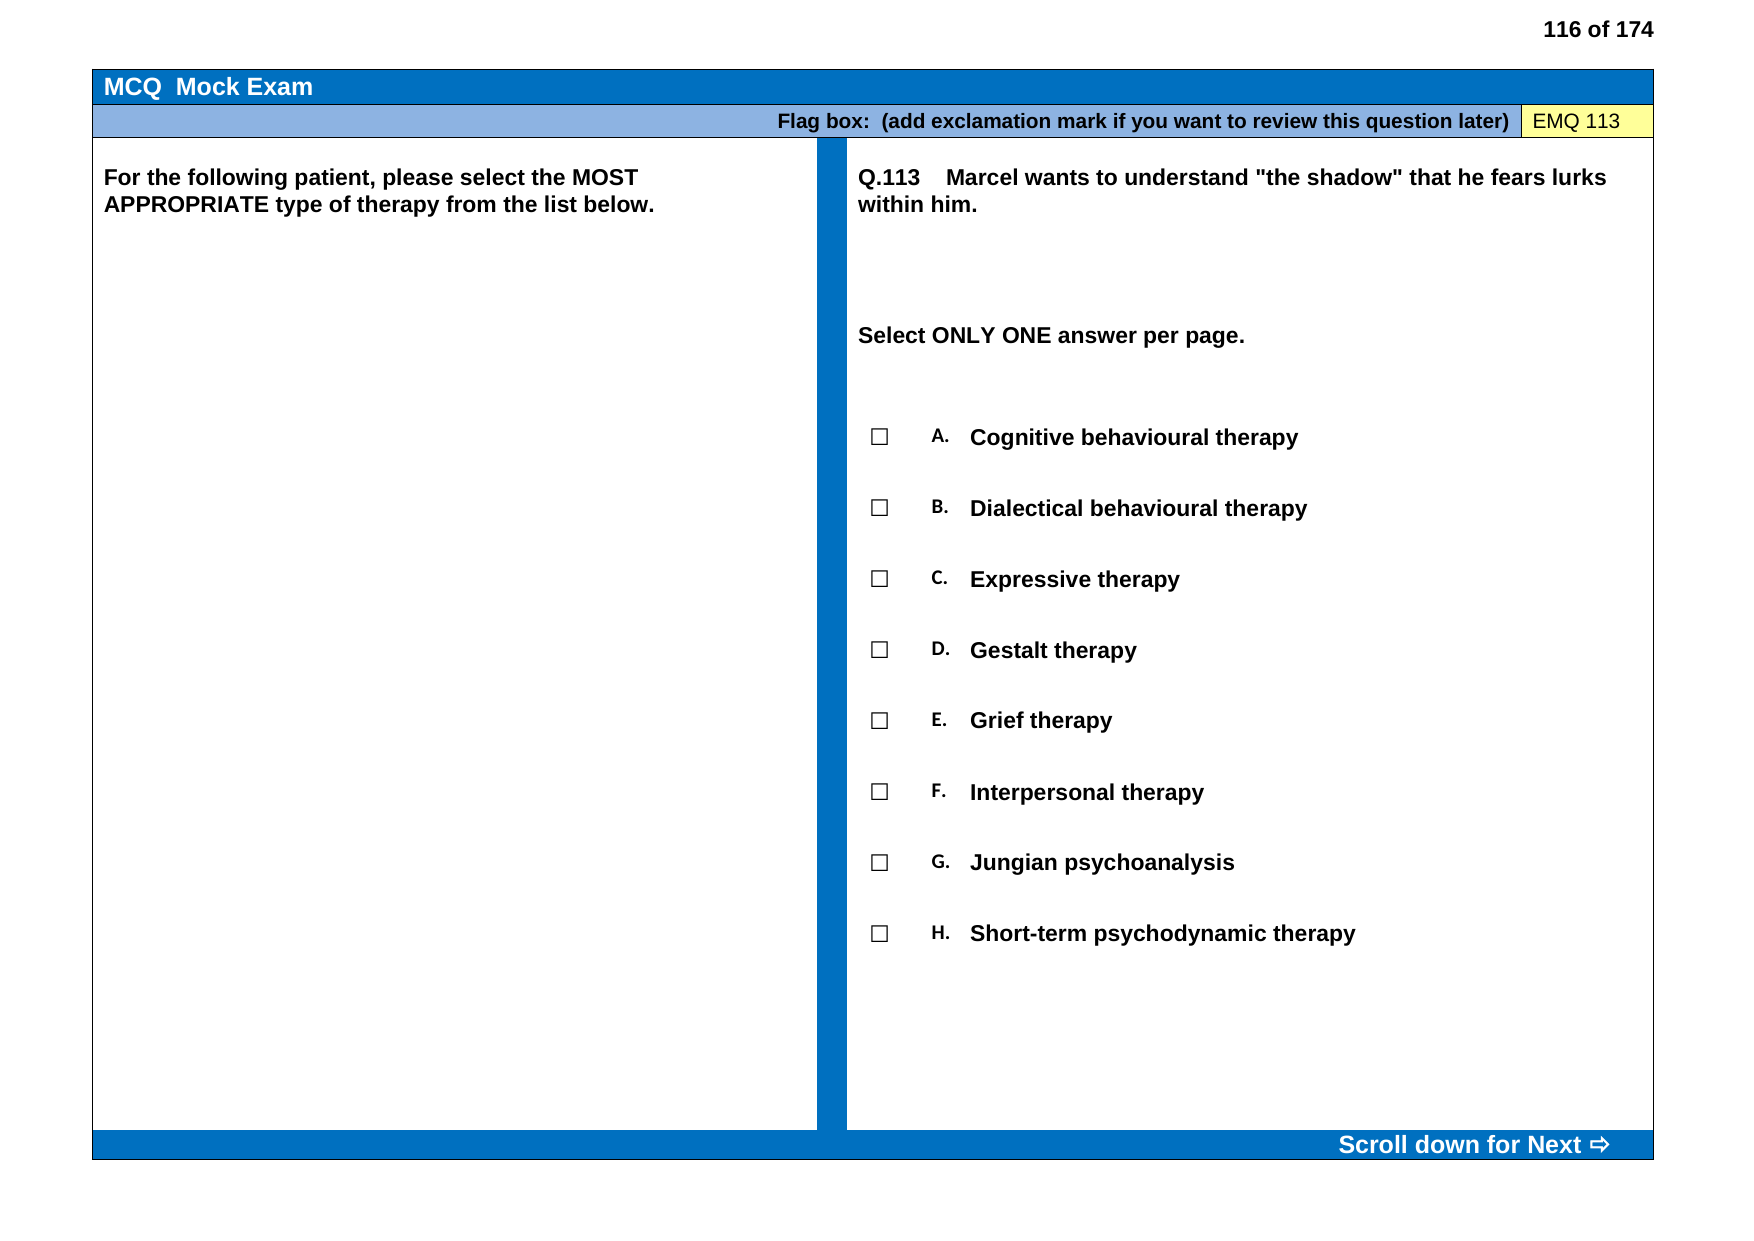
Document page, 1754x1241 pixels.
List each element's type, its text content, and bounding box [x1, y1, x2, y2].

table_cell EMQ 113 [1522, 105, 1653, 137]
table_cell For the following patient, please select the MOST APPROPRIATE type of therapy from the list below. [93, 138, 817, 1130]
table_cell [817, 138, 847, 1130]
table_cell [93, 1130, 1327, 1159]
table_cell Flag box: (add exclamation mark if you want to review this question later) [93, 105, 1521, 137]
table_cell MCQ Mock Exam [93, 70, 1653, 104]
table_cell Q.113 Marcel wants to understand "the shadow" that he fears lurks within him. Select ONLY ONE answer per page. [847, 138, 1653, 1130]
table_cell Scroll down for Next [1327, 1130, 1653, 1159]
